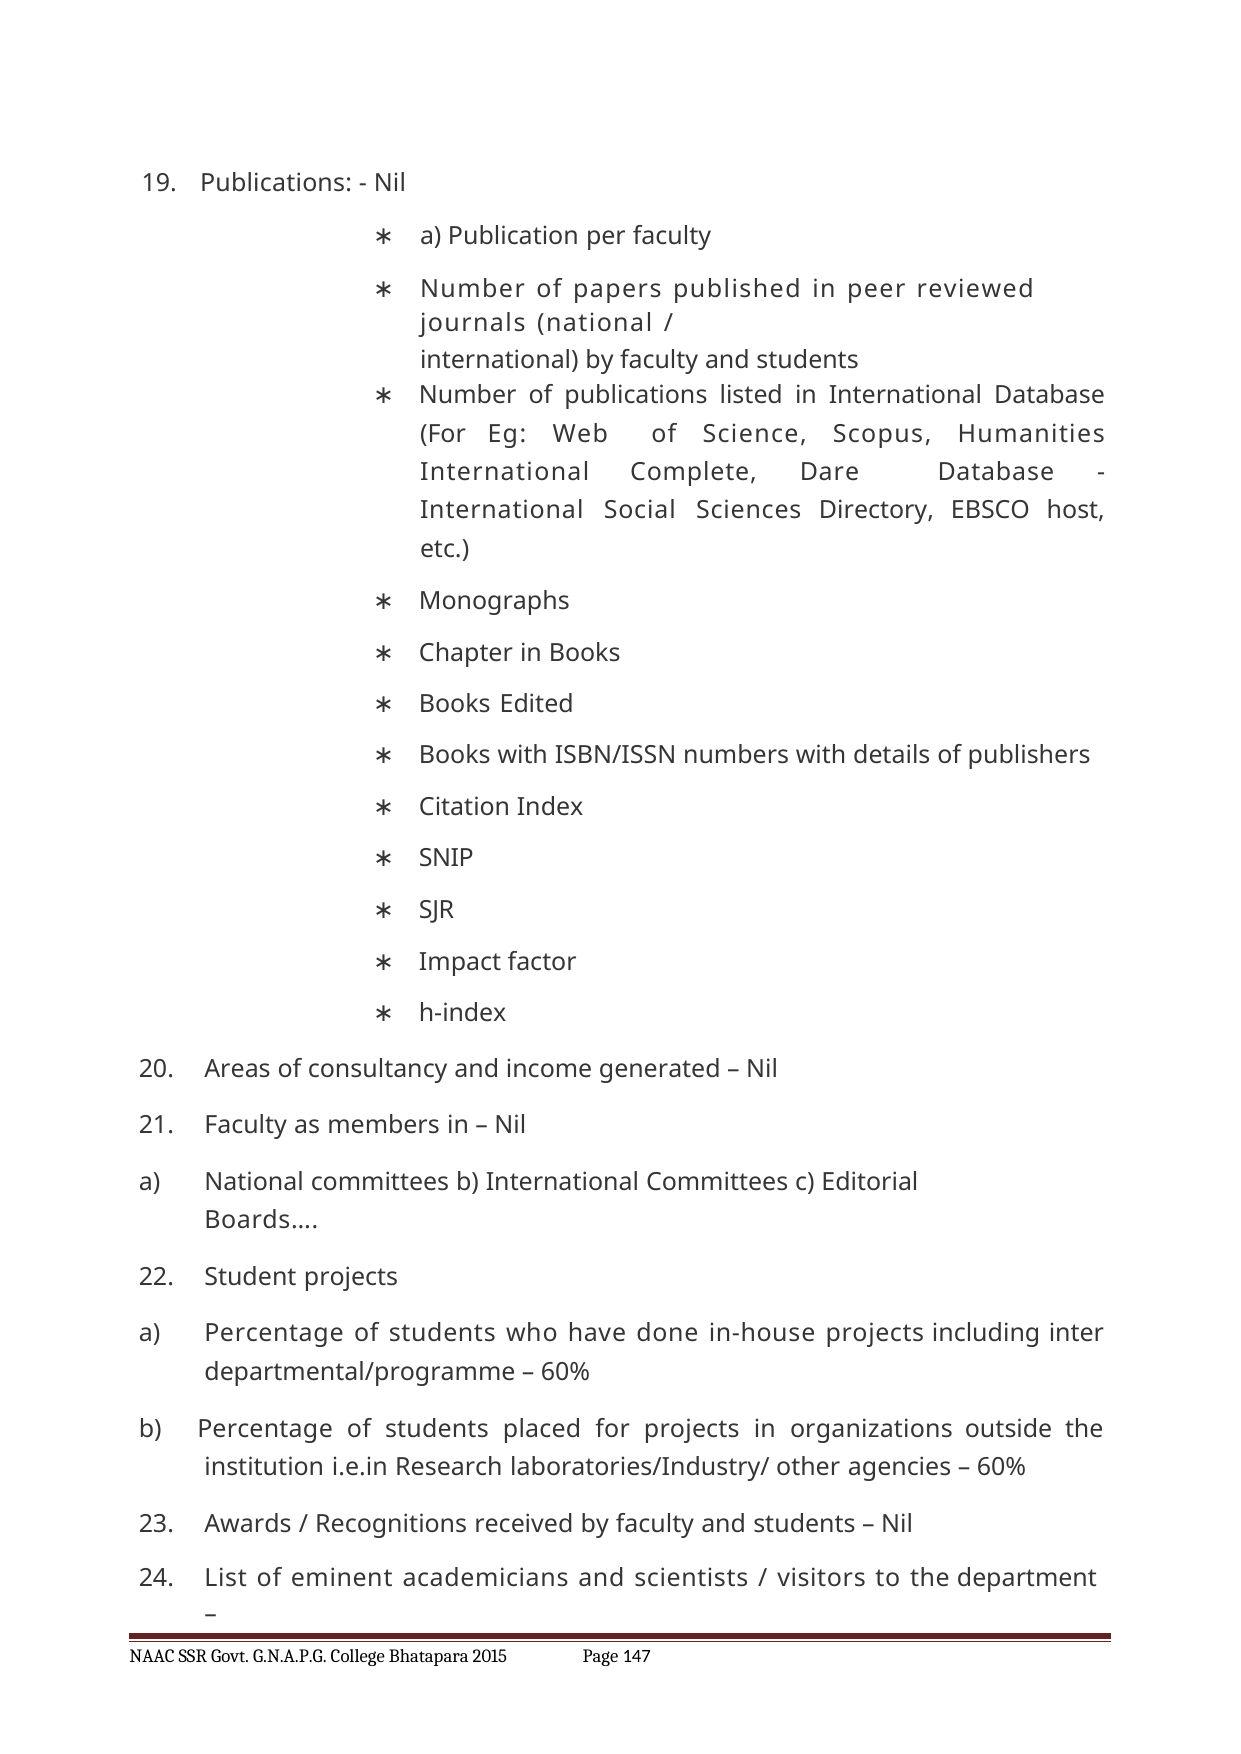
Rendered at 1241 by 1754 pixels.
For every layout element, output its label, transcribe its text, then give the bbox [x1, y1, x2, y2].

text 23. Awards / Recognitions received by faculty and students – Nil [138, 1506, 1111, 1540]
text ∗ Chapter in Books [373, 634, 1111, 668]
text ∗ SNIP [373, 840, 1111, 874]
text ∗ a) Publication per faculty [373, 217, 1111, 251]
text international) by faculty and students [420, 344, 1111, 374]
text 24. List of eminent academicians and scientists / visitors to the department – [138, 1557, 1104, 1630]
text ∗ Impact factor [373, 943, 1111, 977]
text a) Percentage of students who have done in-house projects including inter departmental/programme – 60% [138, 1315, 1104, 1387]
text ∗ Number of papers published in peer reviewed journals (national / [373, 271, 1111, 339]
text ∗ Monographs [373, 582, 1111, 617]
text ∗ Books with ISBN/ISSN numbers with details of publishers [373, 737, 1111, 771]
text 22. Student projects [138, 1258, 1111, 1292]
text ∗ Number of publications listed in International Database (For Eg: Web of Science, Scopus, Humanities International Complete, Dare Database - International Social Sciences Directory, EBSCO host, etc.) [373, 377, 1105, 565]
text 19. Publications: - Nil [141, 164, 1111, 199]
text a) National committees b) International Committees c) Editorial [138, 1163, 1111, 1197]
text ∗ Citation Index [373, 789, 1111, 823]
text ∗ Books Edited [373, 685, 1111, 719]
text 20. Areas of consultancy and income generated – Nil [138, 1051, 1111, 1085]
text 21. Faculty as members in – Nil [138, 1107, 1095, 1141]
text Boards…. [204, 1202, 537, 1236]
text b) Percentage of students placed for projects in organizations outside the institution i.e.in Research laboratories/Industry/ other agencies – 60% [138, 1410, 1104, 1483]
text ∗ h-index [373, 994, 1111, 1028]
text ∗ SJR [373, 891, 1111, 926]
